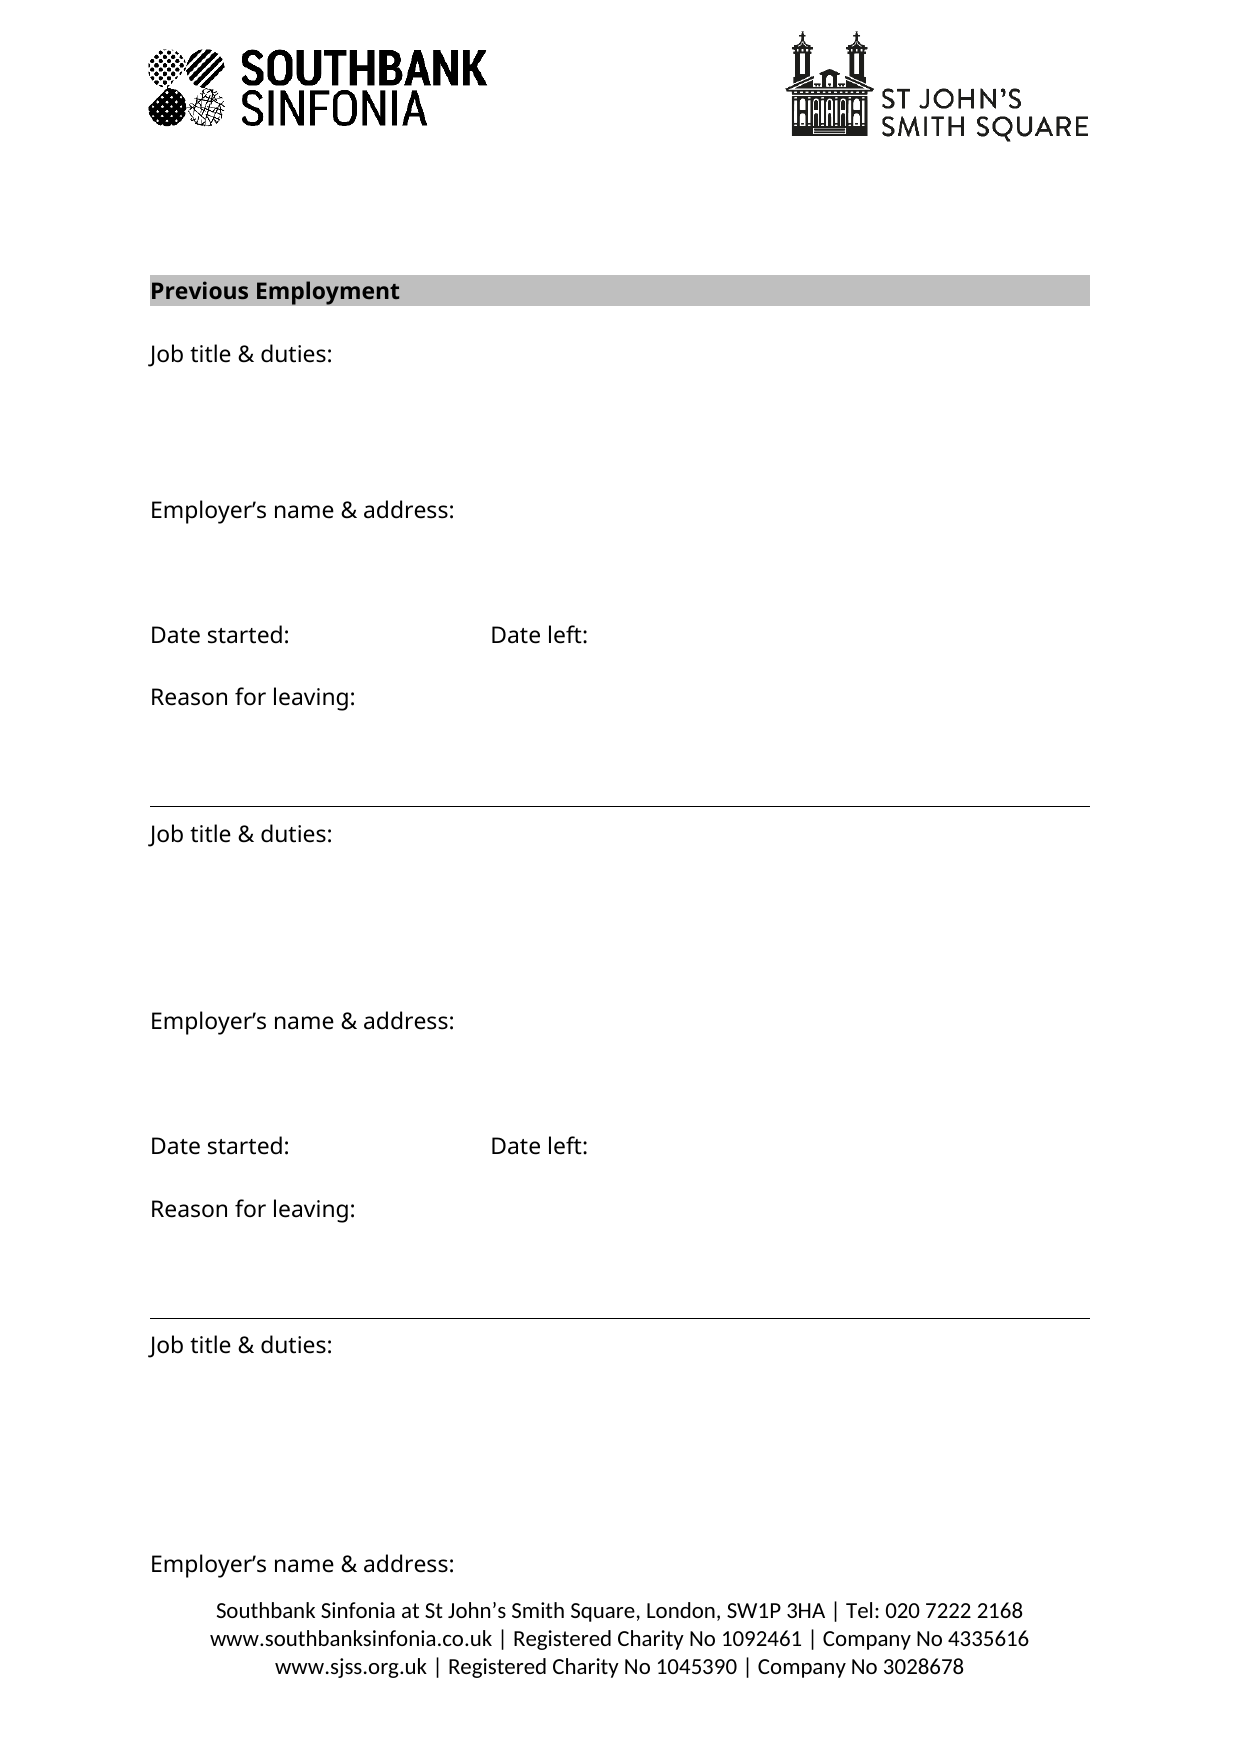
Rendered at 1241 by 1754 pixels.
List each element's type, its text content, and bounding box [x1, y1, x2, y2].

text Previous Employment [150, 275, 1090, 306]
text Employer’s name & address: [150, 494, 1090, 525]
text Job title & duties: [150, 807, 1090, 849]
text Reason for leaving: [150, 1193, 1090, 1224]
picture [819, 31, 1134, 164]
text Employer’s name & address: [150, 1005, 1090, 1036]
text Job title & duties: [150, 337, 1090, 369]
picture [143, 34, 484, 146]
text Date started: Date left: [150, 619, 1090, 650]
text Date started: Date left: [150, 1130, 1090, 1161]
text Reason for leaving: [150, 681, 1090, 712]
text Employer’s name & address: [150, 1548, 1090, 1579]
text Job title & duties: [150, 1319, 1090, 1360]
